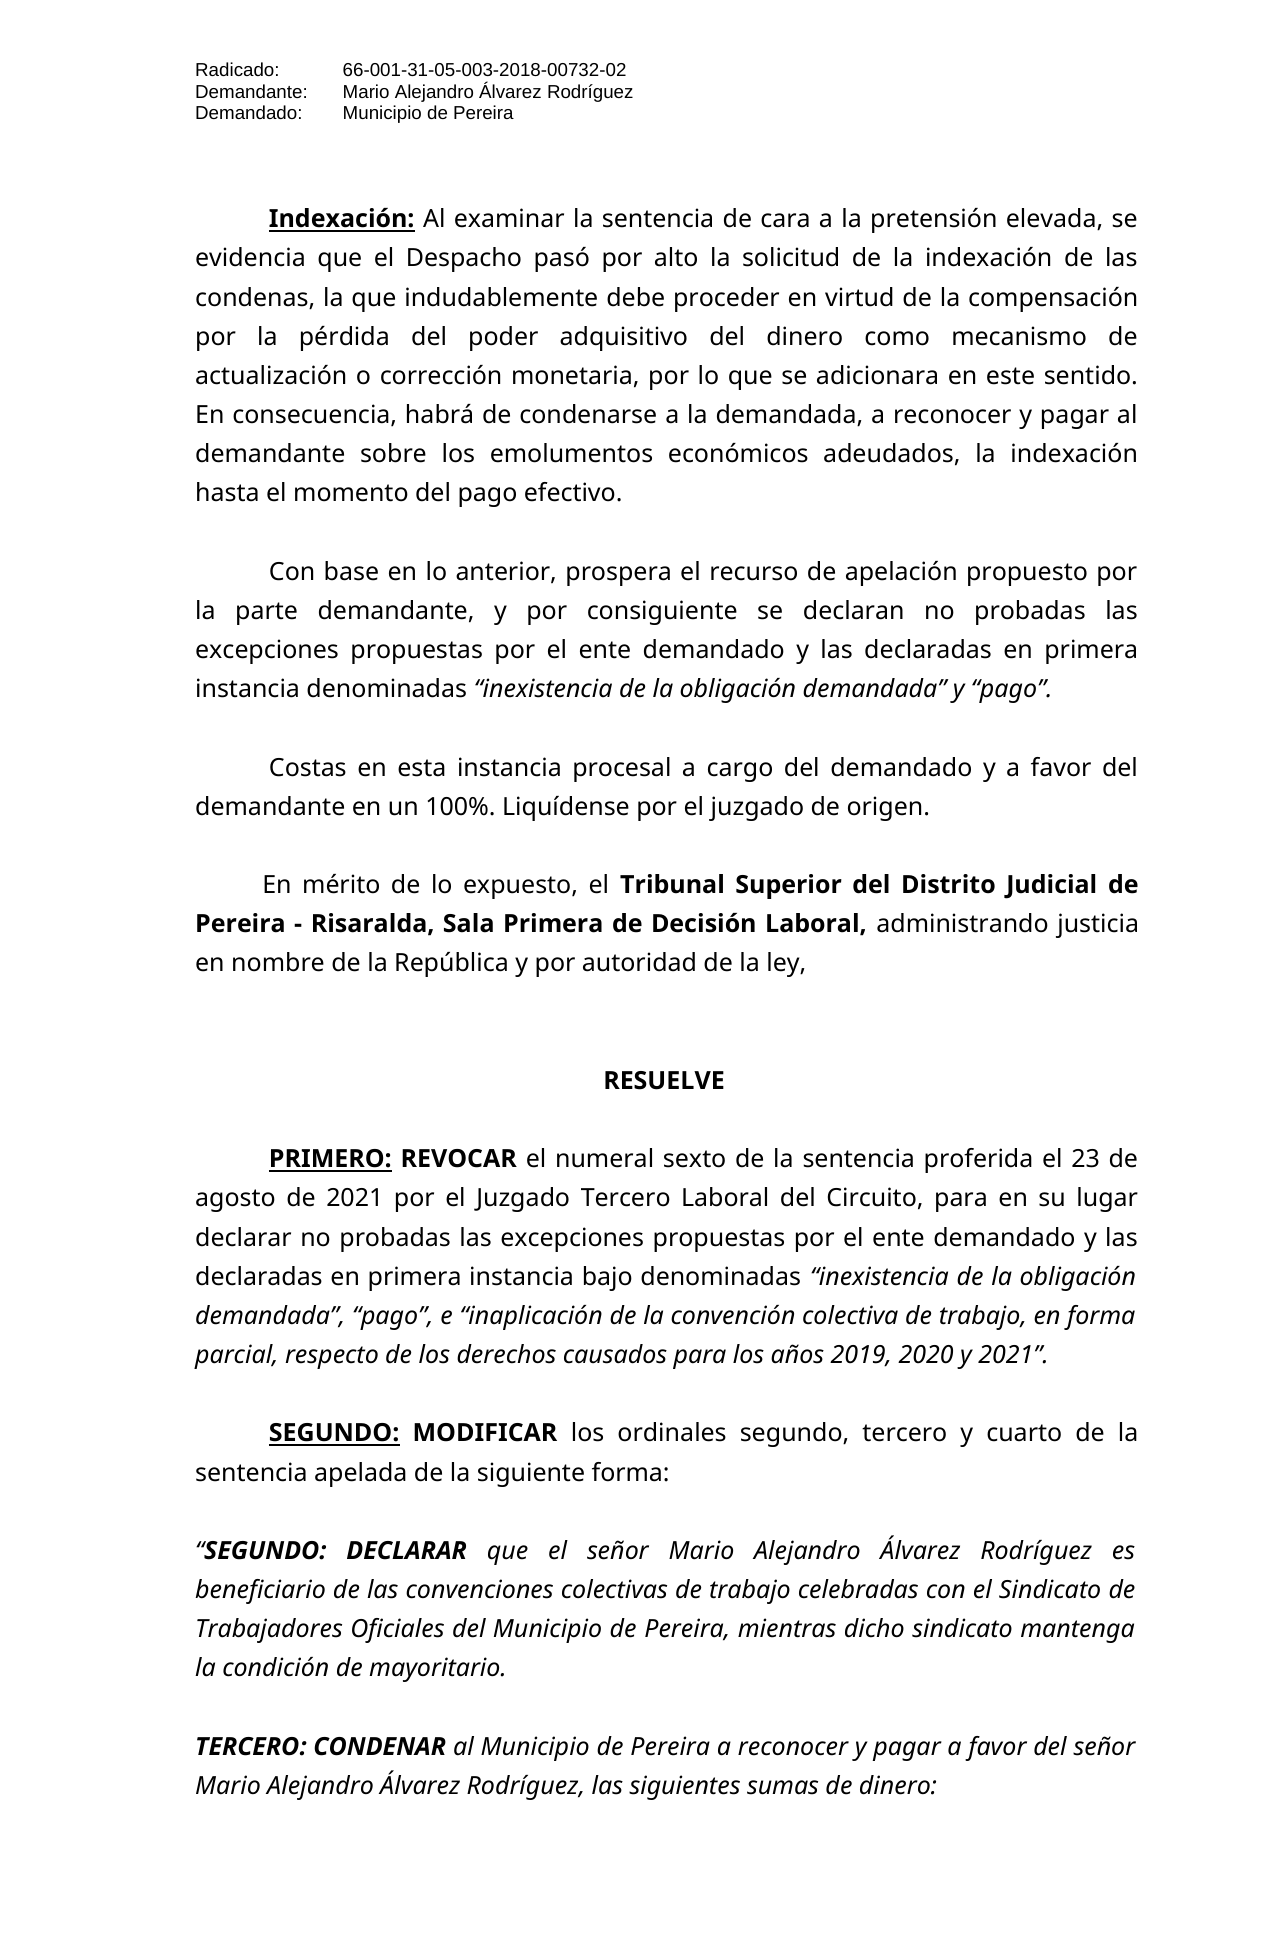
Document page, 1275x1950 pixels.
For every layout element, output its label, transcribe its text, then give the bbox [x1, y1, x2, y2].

text RESUELVE [195, 1062, 1139, 1097]
text “SEGUNDO: DECLARAR que el señor Mario Alejandro Álvarez Rodríguez es beneficiario de las convenciones colectivas de trabajo celebradas con el Sindicato de Trabajadores Oficiales del Municipio de Pereira, mientras dicho sindicato mantenga la condición de mayoritario. [195, 1532, 1139, 1684]
text Indexación: Al examinar la sentencia de cara a la pretensión elevada, se evidencia que el Despacho pasó por alto la solicitud de la indexación de las condenas, la que indudablemente debe proceder en virtud de la compensación por la pérdida del poder adquisitivo del dinero como mecanismo de actualización o corrección monetaria, por lo que se adicionara en este sentido. En consecuencia, habrá de condenarse a la demandada, a reconocer y pagar al demandante sobre los emolumentos económicos adeudados, la indexación hasta el momento del pago efectivo. [195, 201, 1139, 509]
text Costas en esta instancia procesal a cargo del demandado y a favor del demandante en un 100%. Liquídense por el juzgado de origen. [195, 749, 1139, 822]
text TERCERO: CONDENAR al Municipio de Pereira a reconocer y pagar a favor del señor Mario Alejandro Álvarez Rodríguez, las siguientes sumas de dinero: [195, 1728, 1139, 1802]
text PRIMERO: REVOCAR el numeral sexto de la sentencia proferida el 23 de agosto de 2021 por el Juzgado Tercero Laboral del Circuito, para en su lugar declarar no probadas las excepciones propuestas por el ente demandado y las declaradas en primera instancia bajo denominadas “inexistencia de la obligación demandada”, “pago”, e “inaplicación de la convención colectiva de trabajo, en forma parcial, respecto de los derechos causados para los años 2019, 2020 y 2021”. [195, 1141, 1139, 1371]
text Con base en lo anterior, prospera el recurso de apelación propuesto por la parte demandante, y por consiguiente se declaran no probadas las excepciones propuestas por el ente demandado y las declaradas en primera instancia denominadas “inexistencia de la obligación demandada” y “pago”. [195, 553, 1139, 705]
text En mérito de lo expuesto, el Tribunal Superior del Distrito Judicial de Pereira - Risaralda, Sala Primera de Decisión Laboral, administrando justicia en nombre de la República y por autoridad de la ley, [195, 867, 1139, 979]
text SEGUNDO: MODIFICAR los ordinales segundo, tercero y cuarto de la sentencia apelada de la siguiente forma: [195, 1415, 1139, 1488]
